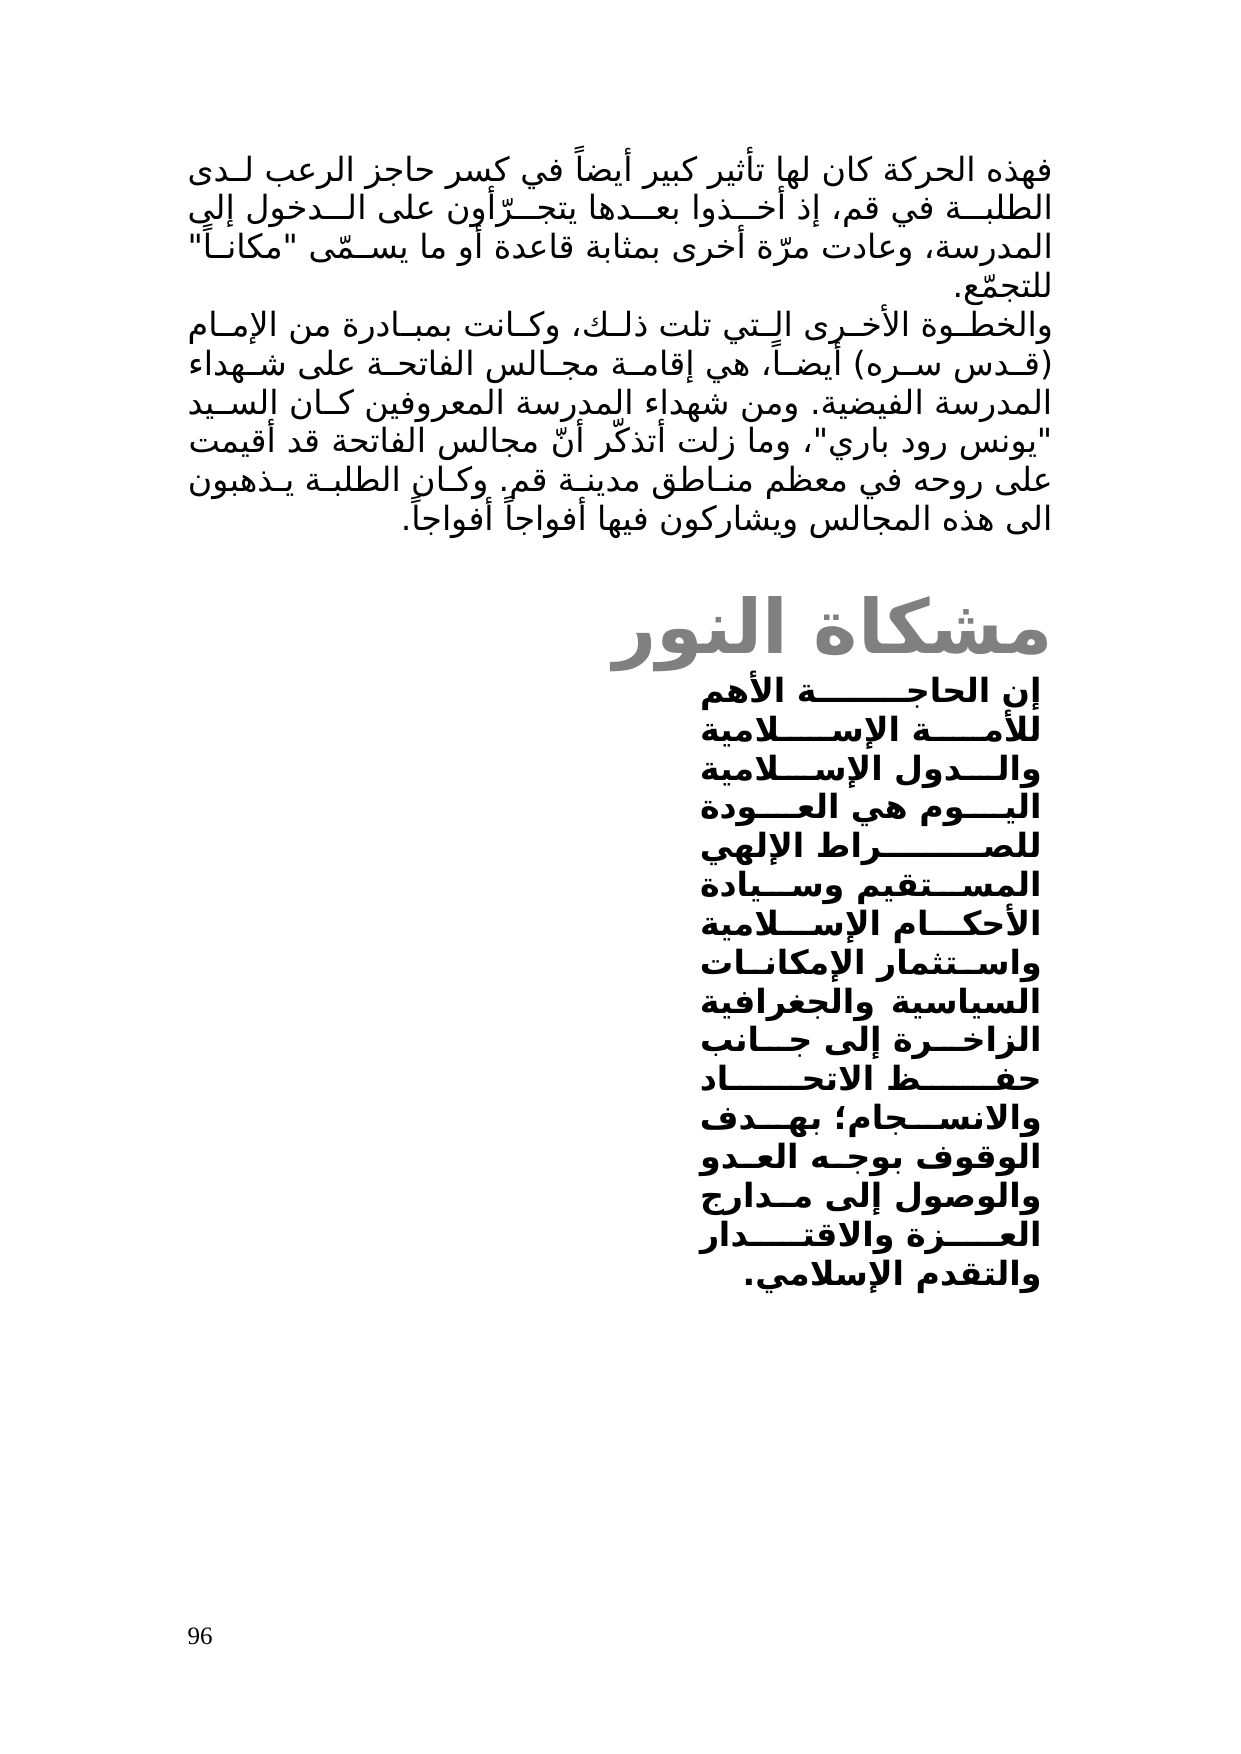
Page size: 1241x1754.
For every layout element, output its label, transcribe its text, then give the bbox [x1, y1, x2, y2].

text والخطوة الأخرى التي تلت ذلك، وكانت بمبادرة من الإمام (قدس سره) أيضاً، هي إقامة مجالس الفاتحة على شهداء المدرسة الفيضية. ومن شهداء المدرسة المعروفين كان السيد "يونس رود باري"، وما زلت أتذكّر أنّ مجالس الفاتحة قد أقيمت على روحه في معظم مناطق مدينة قم. وكان الطلبة يذهبون الى هذه المجالس ويشاركون فيها أفواجاً أفواجاً. [187, 305, 1053, 538]
text فهذه الحركة كان لها تأثير كبير أيضاً في كسر حاجز الرعب لدى الطلبة في قم، إذ أخذوا بعدها يتجرّأون على الدخول إلى المدرسة، وعادت مرّة أخرى بمثابة قاعدة أو ما يسمّى "مكاناً" للتجمّع. [187, 150, 1053, 305]
table_header إن الحاجة الأهم للأمة الإسلامية والدول الإسلامية اليوم هي العودة للصراط الإلهي المستقيم وسيادة الأحكام الإسلامية واستثمار الإمكانات السياسية والجغرافية الزاخرة إلی جانب حفظ الاتحاد والانسجام؛ بهدف الوقوف بوجه العدو والوصول إلی مدارج العزة والاقتدار والتقدم الإسلامي. [689, 671, 1053, 1293]
text مشكاة النور [187, 584, 1053, 671]
